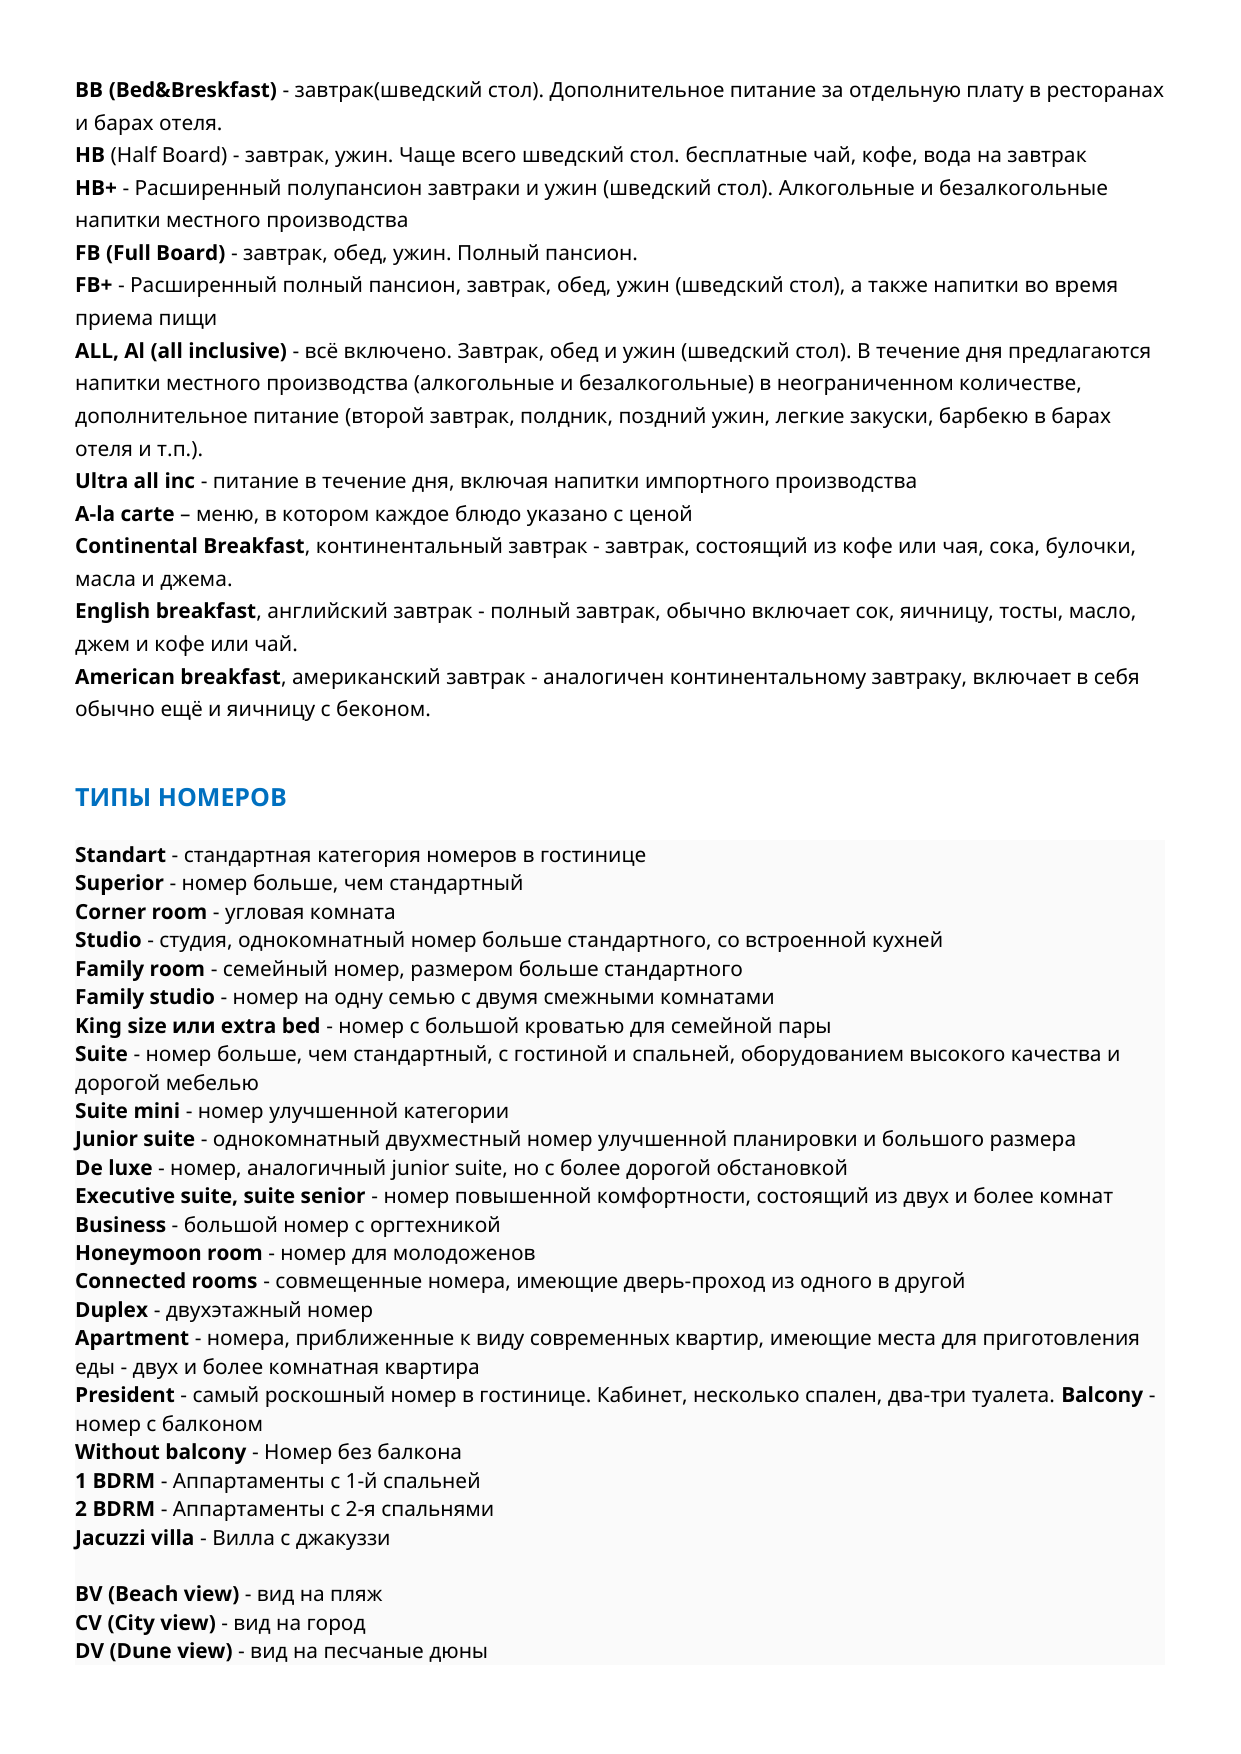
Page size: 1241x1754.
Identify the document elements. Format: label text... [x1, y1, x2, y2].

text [75, 840, 1165, 1665]
text BB (Bed&Breskfast) - завтрак(шведский стол). Дополнительное питание за отдельную плату в ресторанах и барах отеля. HB (Half Board) - завтрак, ужин. Чаще всего шведский стол. бесплатные чай, кофе, вода на завтрак HB+ - Расширенный полупансион завтраки и ужин (шведский стол). Алкогольные и безалкогольные напитки местного производства FB (Full Board) - завтрак, обед, ужин. Полный пансион. FB+ - Расширенный полный пансион, завтрак, обед, ужин (шведский стол), а также напитки во время приема пищи ALL, Al (all inclusive) - всё включено. Завтрак, обед и ужин (шведский стол). В течение дня предлагаются напитки местного производства (алкогольные и безалкогольные) в неограниченном количестве, дополнительное питание (второй завтрак, полдник, поздний ужин, легкие закуски, барбекю в барах отеля и т.п.). Ultra all inc - питание в течение дня, включая напитки импортного производства A-la carte – меню, в котором каждое блюдо указано с ценой Continental Breakfast, континентальный завтрак - завтрак, состоящий из кофе или чая, сока, булочки, масла и джема. English breakfast, английский завтрак - полный завтрак, обычно включает сок, яичницу, тосты, масло, джем и кофе или чай. American breakfast, американский завтрак - аналогичен континентальному завтраку, включает в себя обычно ещё и яичницу с беконом. [75, 75, 1165, 755]
text ТИПЫ НОМЕРОВ [75, 780, 1165, 814]
